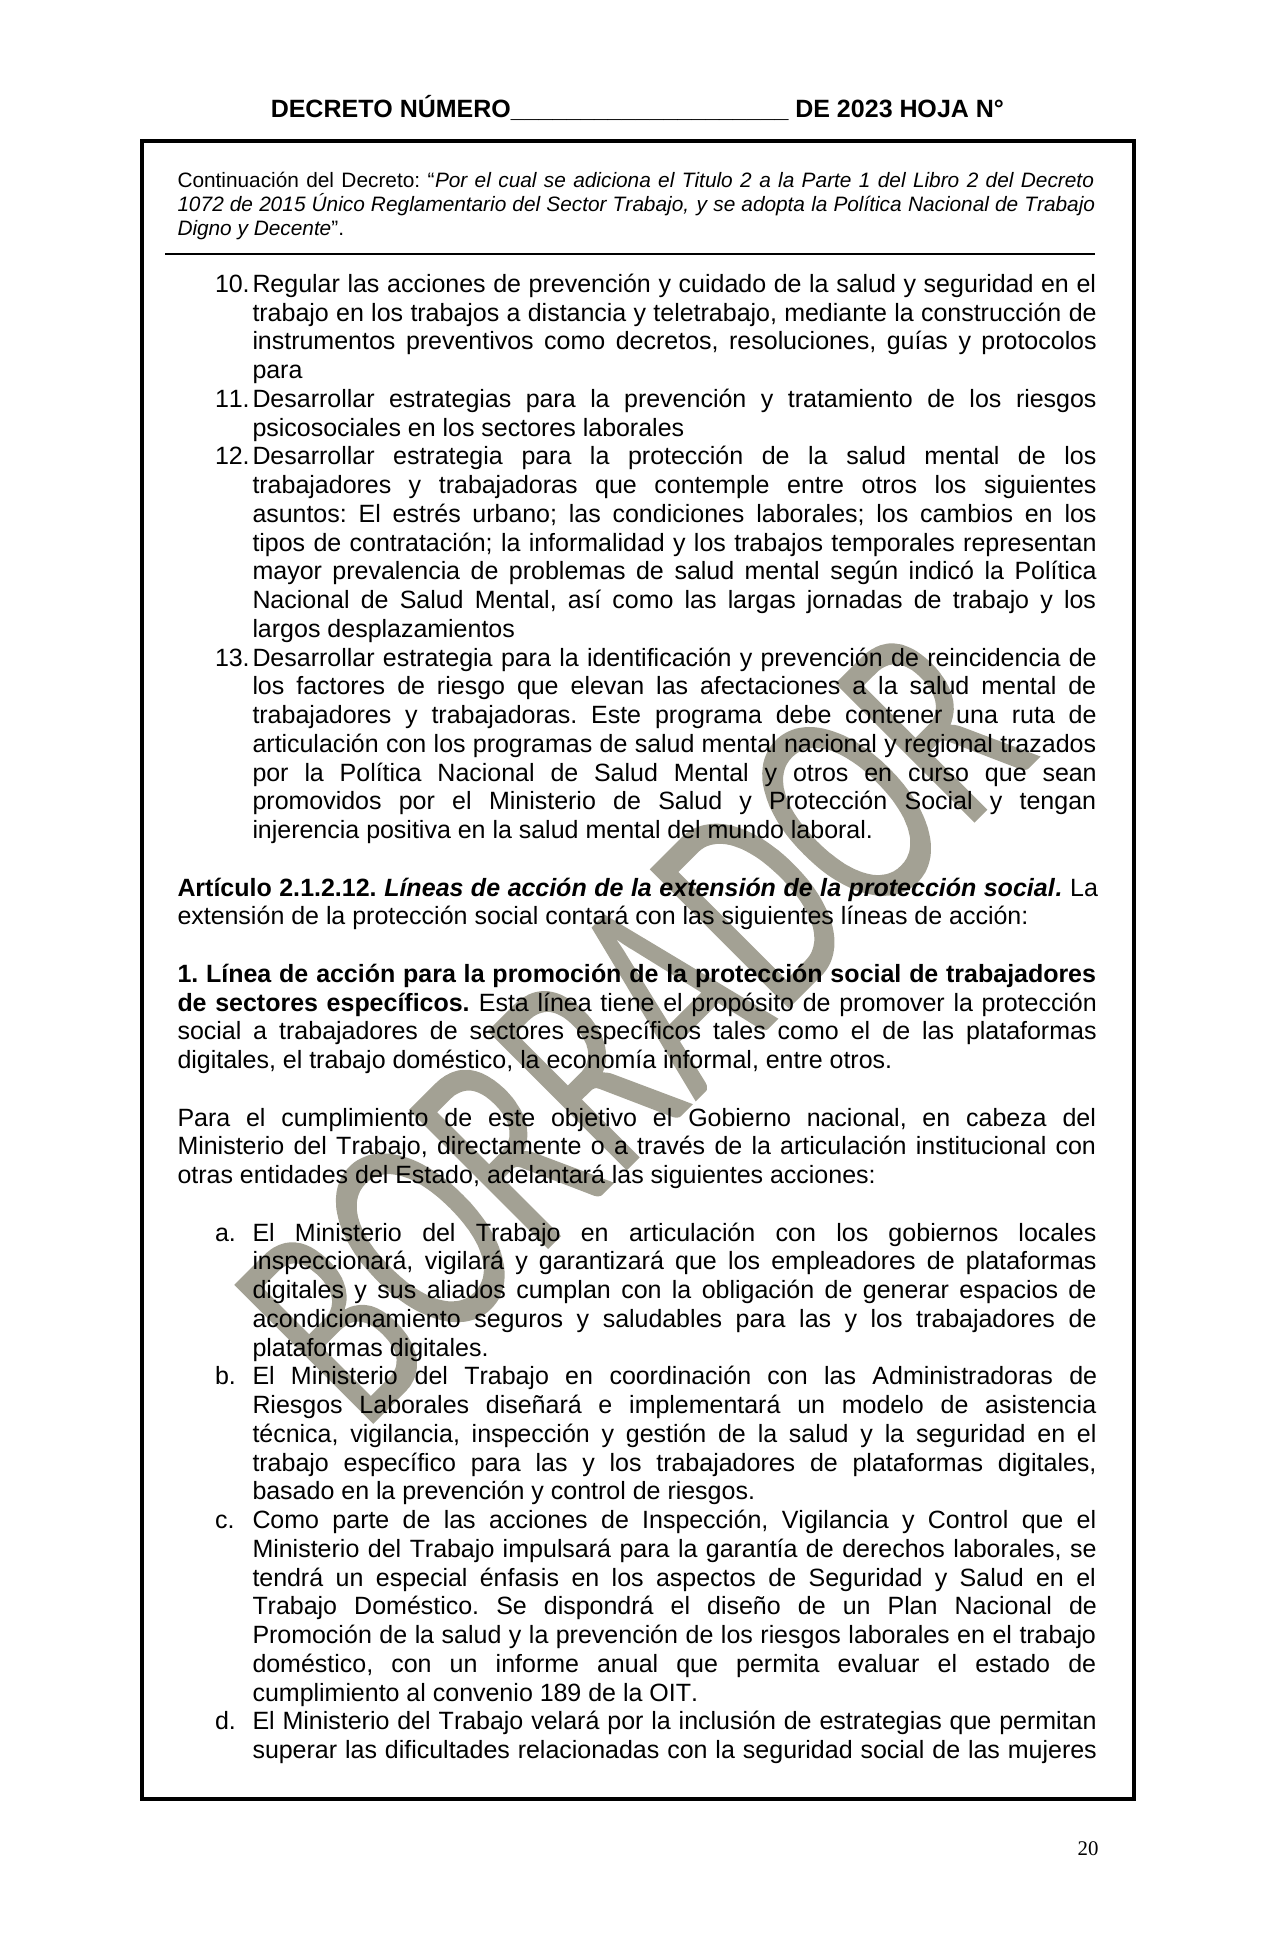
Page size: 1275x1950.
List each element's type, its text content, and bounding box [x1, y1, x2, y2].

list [215, 1706, 1098, 1764]
list Regular las acciones de prevención y cuidado de la salud y seguridad en el trabajo en los trabajos a distancia y teletrabajo, mediante la construcción de instrumentos preventivos como decretos, resoluciones, guías y protocolos para [215, 269, 1098, 384]
list El Ministerio del Trabajo en coordinación con las Administradoras de Riesgos Laborales diseñará e implementará un modelo de asistencia técnica, vigilancia, inspección y gestión de la salud y la seguridad en el trabajo específico para las y los trabajadores de plataformas digitales, basado en la prevención y control de riesgos. [215, 1361, 1098, 1505]
text Artículo 2.1.2.12. Líneas de acción de la extensión de la protección social. La extensión de la protección social contará con las siguientes líneas de acción: [177, 872, 1098, 930]
list Desarrollar estrategia para la identificación y prevención de reincidencia de los factores de riesgo que elevan las afectaciones a la salud mental de trabajadores y trabajadoras. Este programa debe contener una ruta de articulación con los programas de salud mental nacional y regional trazados por la Política Nacional de Salud Mental y otros en curso que sean promovidos por el Ministerio de Salud y Protección Social y tengan injerencia positiva en la salud mental del mundo laboral. [215, 642, 1098, 844]
text Para el cumplimiento de este objetivo el Gobierno nacional, en cabeza del Ministerio del Trabajo, directamente o a través de la articulación institucional con otras entidades del Estado, adelantará las siguientes acciones: [177, 1102, 1098, 1189]
text 1. Línea de acción para la promoción de la protección social de trabajadores de sectores específicos. Esta línea tiene el propósito de promover la protección social a trabajadores de sectores específicos tales como el de las plataformas digitales, el trabajo doméstico, la economía informal, entre otros. [177, 959, 1098, 1074]
list Desarrollar estrategias para la prevención y tratamiento de los riesgos psicosociales en los sectores laborales [215, 384, 1098, 441]
list Como parte de las acciones de Inspección, Vigilancia y Control que el Ministerio del Trabajo impulsará para la garantía de derechos laborales, se tendrá un especial énfasis en los aspectos de Seguridad y Salud en el Trabajo Doméstico. Se dispondrá el diseño de un Plan Nacional de Promoción de la salud y la prevención de los riesgos laborales en el trabajo doméstico, con un informe anual que permita evaluar el estado de cumplimiento al convenio 189 de la OIT. [215, 1505, 1098, 1706]
list El Ministerio del Trabajo en articulación con los gobiernos locales inspeccionará, vigilará y garantizará que los empleadores de plataformas digitales y sus aliados cumplan con la obligación de generar espacios de acondicionamiento seguros y saludables para las y los trabajadores de plataformas digitales. [215, 1217, 1098, 1361]
list Desarrollar estrategia para la protección de la salud mental de los trabajadores y trabajadoras que contemple entre otros los siguientes asuntos: El estrés urbano; las condiciones laborales; los cambios en los tipos de contratación; la informalidad y los trabajos temporales representan mayor prevalencia de problemas de salud mental según indicó la Política Nacional de Salud Mental, así como las largas jornadas de trabajo y los largos desplazamientos [215, 441, 1098, 642]
